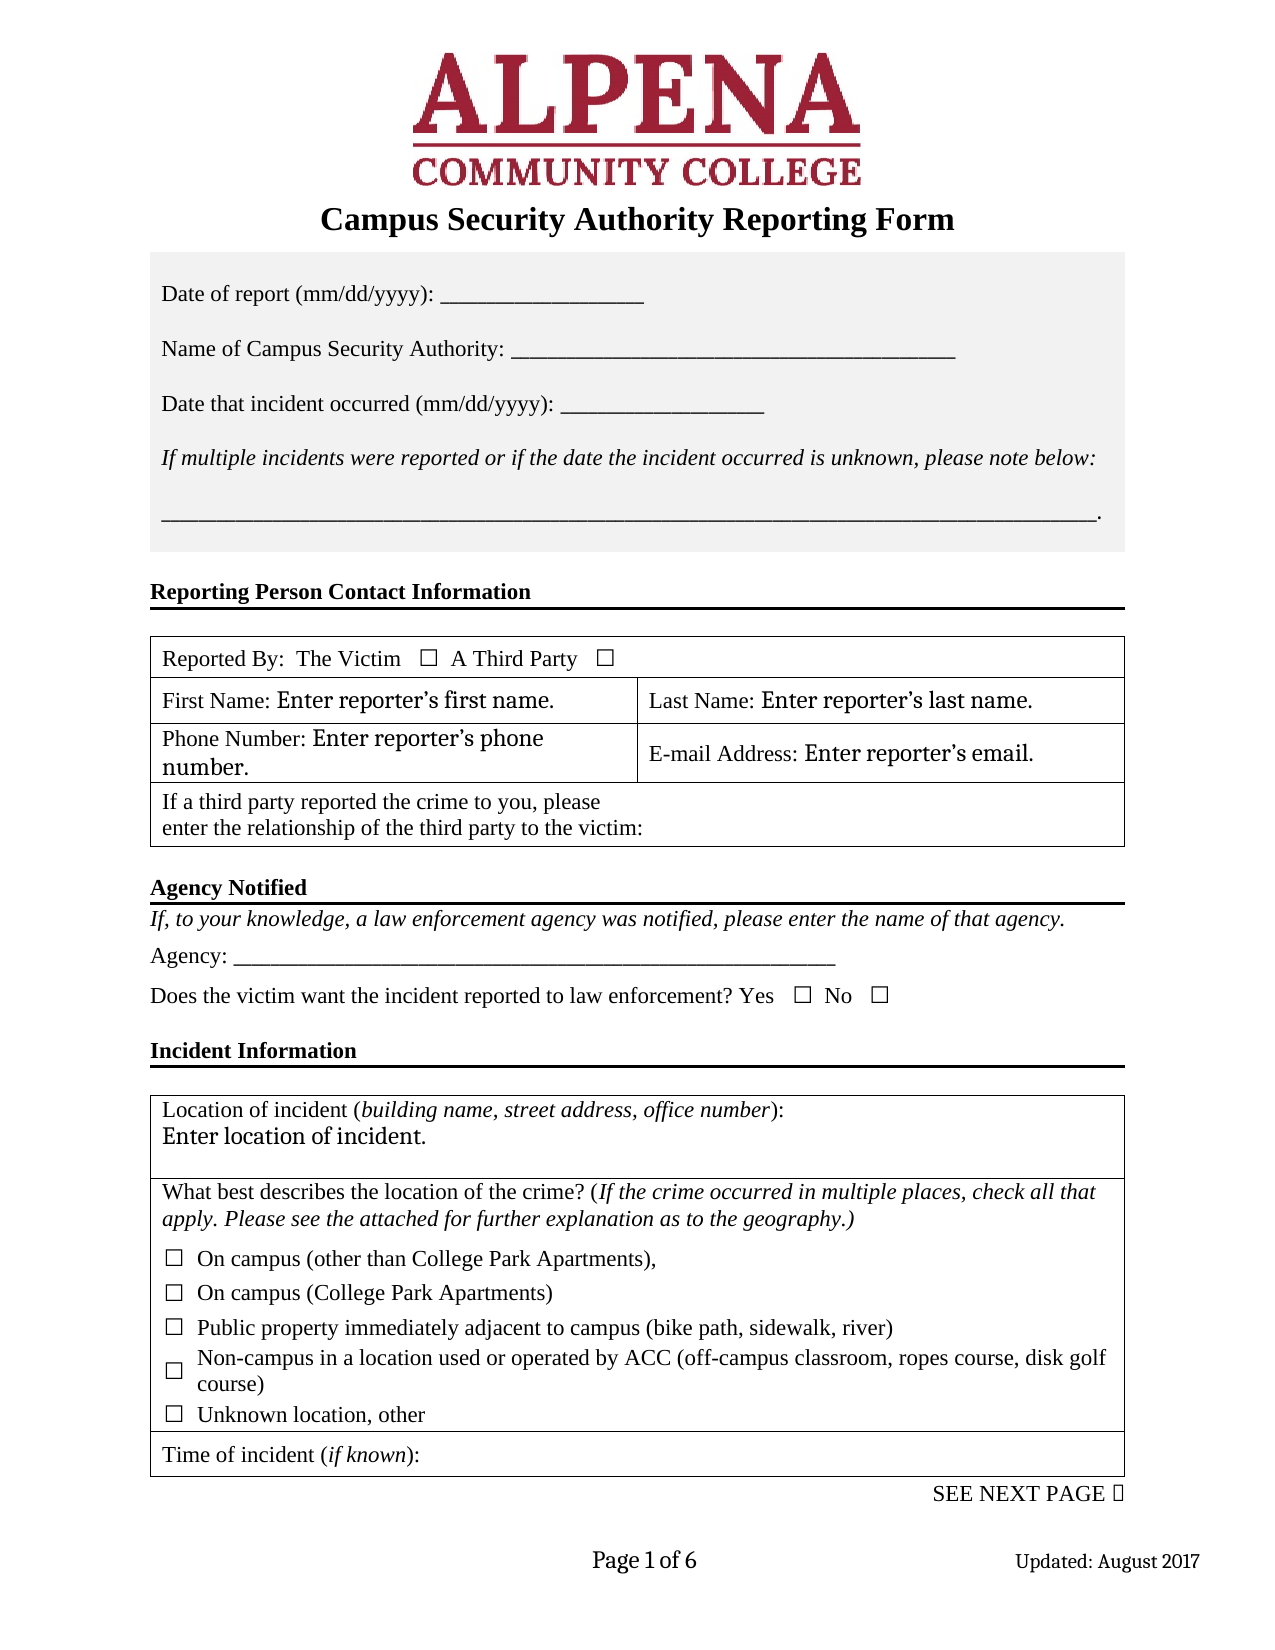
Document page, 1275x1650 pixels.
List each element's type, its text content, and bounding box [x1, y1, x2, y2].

table_cell [656, 783, 1124, 846]
text Does the victim want the incident reported to law enforcement? Yes No [150, 979, 1125, 1011]
table_header Reported By: The Victim A Third Party [151, 637, 1124, 677]
table_cell [151, 1344, 197, 1397]
table_cell [151, 1122, 1124, 1177]
table_cell [151, 1310, 197, 1344]
table_header Date of report (mm/dd/yyyy): [150, 252, 1125, 334]
table_cell On campus (College Park Apartments) [197, 1275, 1124, 1309]
table_cell Last Name: [638, 678, 1124, 723]
table_header Location of incident (building name, street address, office number): [151, 1096, 1124, 1122]
table_cell Non-campus in a location used or operated by ACC (off-campus classroom, ropes course, disk golf course) [197, 1344, 1124, 1397]
table_cell If a third party reported the crime to you, please enter the relationship of the third party to the victim: [151, 783, 656, 846]
table_cell E-mail Address: [638, 724, 1124, 782]
table_cell Date that incident occurred (mm/dd/yyyy): If multiple incidents were reported or if the date the incident occurred is unknown, please note below: [150, 389, 1125, 552]
table_cell [151, 1275, 197, 1309]
text SEE NEXT PAGE  [150, 1477, 1125, 1508]
table_cell Name of Campus Security Authority: [150, 334, 1125, 389]
picture [412, 52, 863, 186]
table_cell Phone Number: [151, 724, 637, 782]
text Incident Information [150, 1037, 1125, 1065]
table_cell Unknown location, other [197, 1397, 1124, 1431]
text Agency: [150, 941, 1125, 970]
table_cell What best describes the location of the crime? (If the crime occurred in multiple places, check all that apply. Please see the attached for further explanation as to the geography.) [151, 1179, 1124, 1241]
table_cell Time of incident (if known): [151, 1432, 1124, 1476]
text Reporting Person Contact Information [150, 578, 1125, 607]
table_cell First Name: [151, 678, 637, 723]
text Agency Notified [150, 873, 1125, 902]
text If, to your knowledge, a law enforcement agency was notified, please enter the name of that agency. [150, 905, 1125, 931]
text Campus Security Authority Reporting Form [150, 199, 1125, 238]
table_cell On campus (other than College Park Apartments), [197, 1241, 1124, 1275]
table_cell [151, 1241, 197, 1275]
table_cell Public property immediately adjacent to campus (bike path, sidewalk, river) [197, 1310, 1124, 1344]
table_cell [151, 1397, 197, 1431]
